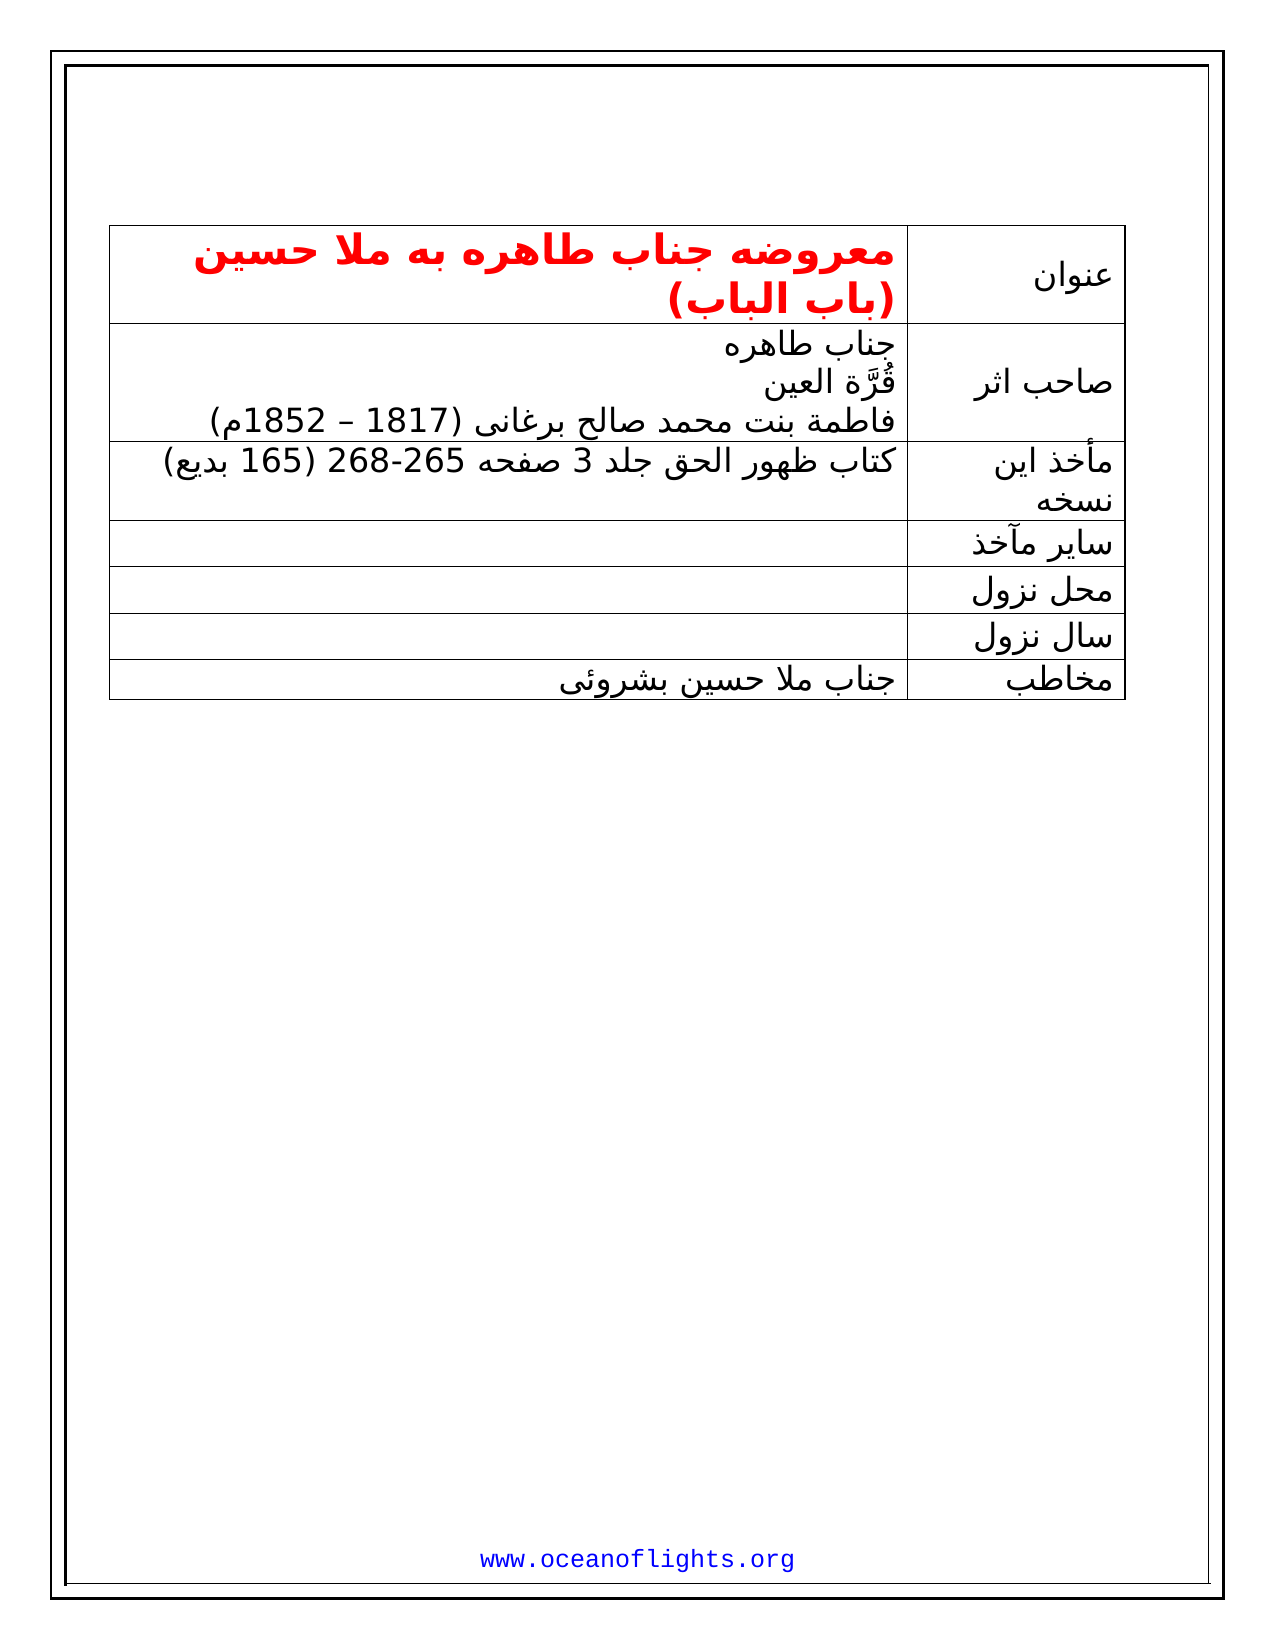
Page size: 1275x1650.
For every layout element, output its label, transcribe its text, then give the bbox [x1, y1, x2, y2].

table_cell ساير مآخذ [908, 521, 1124, 566]
table_cell سال نزول [908, 614, 1124, 659]
table_cell جناب طاهره قُرَّة العين فاطمة بنت محمد صالح برغانى (1817 – 1852م) [110, 324, 907, 441]
table_cell صاحب اثر [908, 324, 1124, 441]
table_cell مأخذ اين نسخه [908, 442, 1124, 519]
table_cell [110, 567, 907, 612]
table_header معروضه جناب طاهره به ملا حسين (باب الباب) [110, 226, 907, 323]
table_cell جناب ملا حسين بشروئى [110, 660, 907, 699]
table_cell [110, 521, 907, 566]
table_cell محل نزول [908, 567, 1124, 612]
table_cell كتاب ظهور الحق جلد 3 صفحه 265-268 (165 بديع) [110, 442, 907, 519]
table_cell [110, 614, 907, 659]
table_header عنوان [908, 226, 1124, 323]
table_cell مخاطب [908, 660, 1124, 699]
